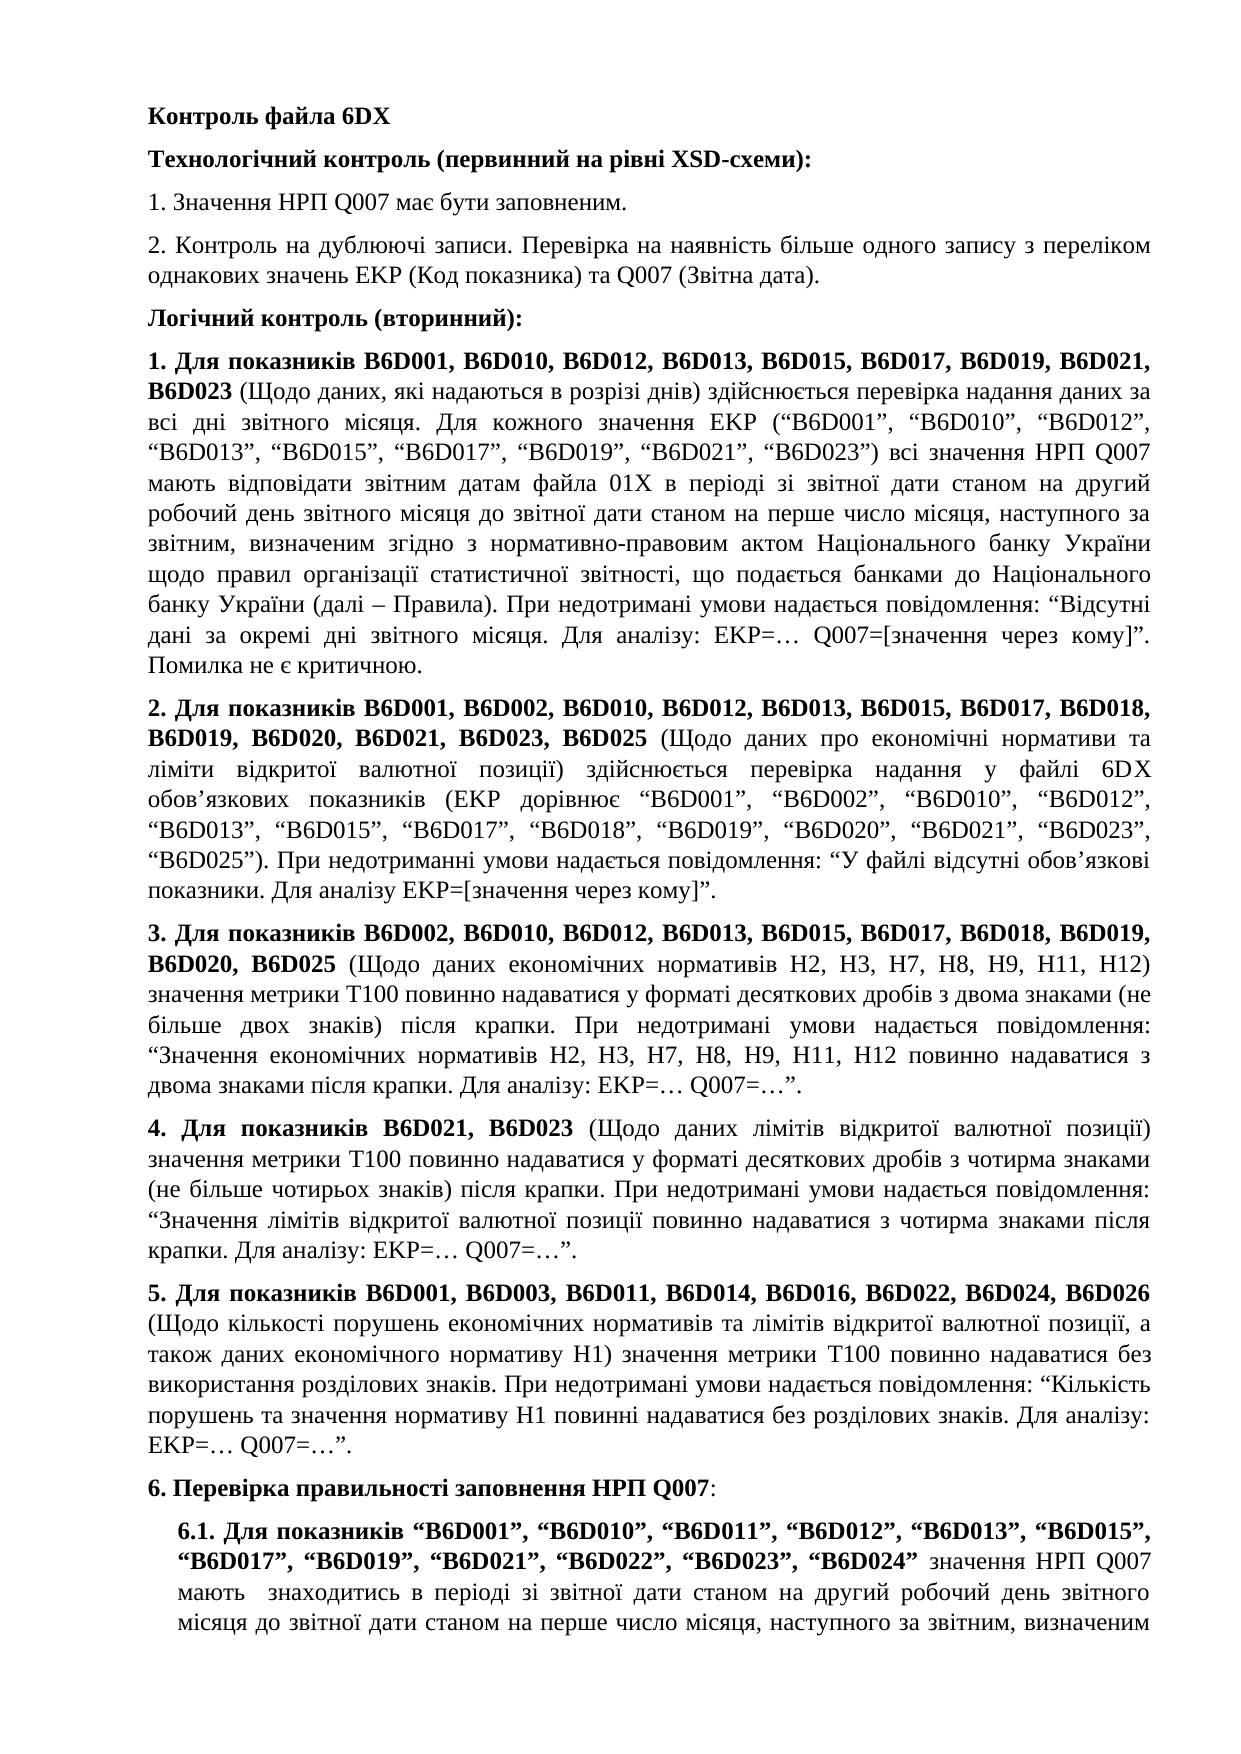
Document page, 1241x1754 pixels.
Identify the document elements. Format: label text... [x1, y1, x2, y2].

text 2. Контроль на дублюючі записи. Перевірка на наявність більше одного запису з переліком однакових значень EKP (Код показника) та Q007 (Звітна дата). [148, 230, 1152, 289]
text Логічний контроль (вторинний): [148, 303, 1152, 332]
text Контроль файла 6DX [148, 101, 1152, 130]
text 3. Для показників B6D002, B6D010, B6D012, B6D013, B6D015, B6D017, B6D018, B6D019, B6D020, B6D025 (Щодо даних економічних нормативів Н2, Н3, Н7, Н8, Н9, Н11, Н12) значення метрики T100 повинно надаватися у форматі десяткових дробів з двома знаками (не більше двох знаків) після крапки. При недотримані умови надається повідомлення: “Значення економічних нормативів Н2, Н3, Н7, Н8, Н9, Н11, Н12 повинно надаватися з двома знаками після крапки. Для аналізу: EKP=… Q007=…”. [148, 918, 1152, 1099]
text Технологічний контроль (первинний на рівні XSD-схеми): [148, 144, 1152, 173]
text 1. Для показників B6D001, B6D010, B6D012, B6D013, B6D015, B6D017, B6D019, B6D021, B6D023 (Щодо даних, які надаються в розрізі днів) здійснюється перевірка надання даних за всі дні звітного місяця. Для кожного значення EKP (“B6D001”, “B6D010”, “B6D012”, “B6D013”, “B6D015”, “B6D017”, “B6D019”, “B6D021”, “B6D023”) всі значення НРП Q007 мають відповідати звітним датам файла 01X в періоді зі звітної дати станом на другий робочий день звітного місяця до звітної дати станом на перше число місяця, наступного за звітним, визначеним згідно з нормативно-правовим актом Національного банку України щодо правил організації статистичної звітності, що подається банками до Національного банку України (далі – Правила). При недотримані умови надається повідомлення: “Відсутні дані за окремі дні звітного місяця. Для аналізу: EKP=… Q007=[значення через кому]”. Помилка не є критичною. [148, 346, 1152, 679]
text 2. Для показників B6D001, B6D002, B6D010, B6D012, B6D013, B6D015, B6D017, B6D018, B6D019, B6D020, B6D021, B6D023, B6D025 (Щодо даних про економічні нормативи та ліміти відкритої валютної позиції) здійснюється перевірка надання у файлі 6DX обов’язкових показників (EKP дорівнює “B6D001”, “B6D002”, “B6D010”, “B6D012”, “B6D013”, “B6D015”, “B6D017”, “B6D018”, “B6D019”, “B6D020”, “B6D021”, “B6D023”, “B6D025”). При недотриманні умови надається повідомлення: “У файлі відсутні обов’язкові показники. Для аналізу EKP=[значення через кому]”. [148, 693, 1152, 904]
text 1. Значення НРП Q007 має бути заповненим. [148, 187, 1152, 216]
text 4. Для показників B6D021, B6D023 (Щодо даних лімітів відкритої валютної позиції) значення метрики T100 повинно надаватися у форматі десяткових дробів з чотирма знаками (не більше чотирьох знаків) після крапки. При недотримані умови надається повідомлення: “Значення лімітів відкритої валютної позиції повинно надаватися з чотирма знаками після крапки. Для аналізу: EKP=… Q007=…”. [148, 1113, 1152, 1264]
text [177, 1516, 1152, 1636]
text 5. Для показників B6D001, B6D003, B6D011, B6D014, B6D016, B6D022, B6D024, B6D026 (Щодо кількості порушень економічних нормативів та лімітів відкритої валютної позиції, а також даних економічного нормативу Н1) значення метрики T100 повинно надаватися без використання розділових знаків. При недотримані умови надається повідомлення: “Кількість порушень та значення нормативу Н1 повинні надаватися без розділових знаків. Для аналізу: EKP=… Q007=…”. [148, 1278, 1152, 1459]
text 6. Перевірка правильності заповнення НРП Q007: [148, 1473, 1152, 1502]
